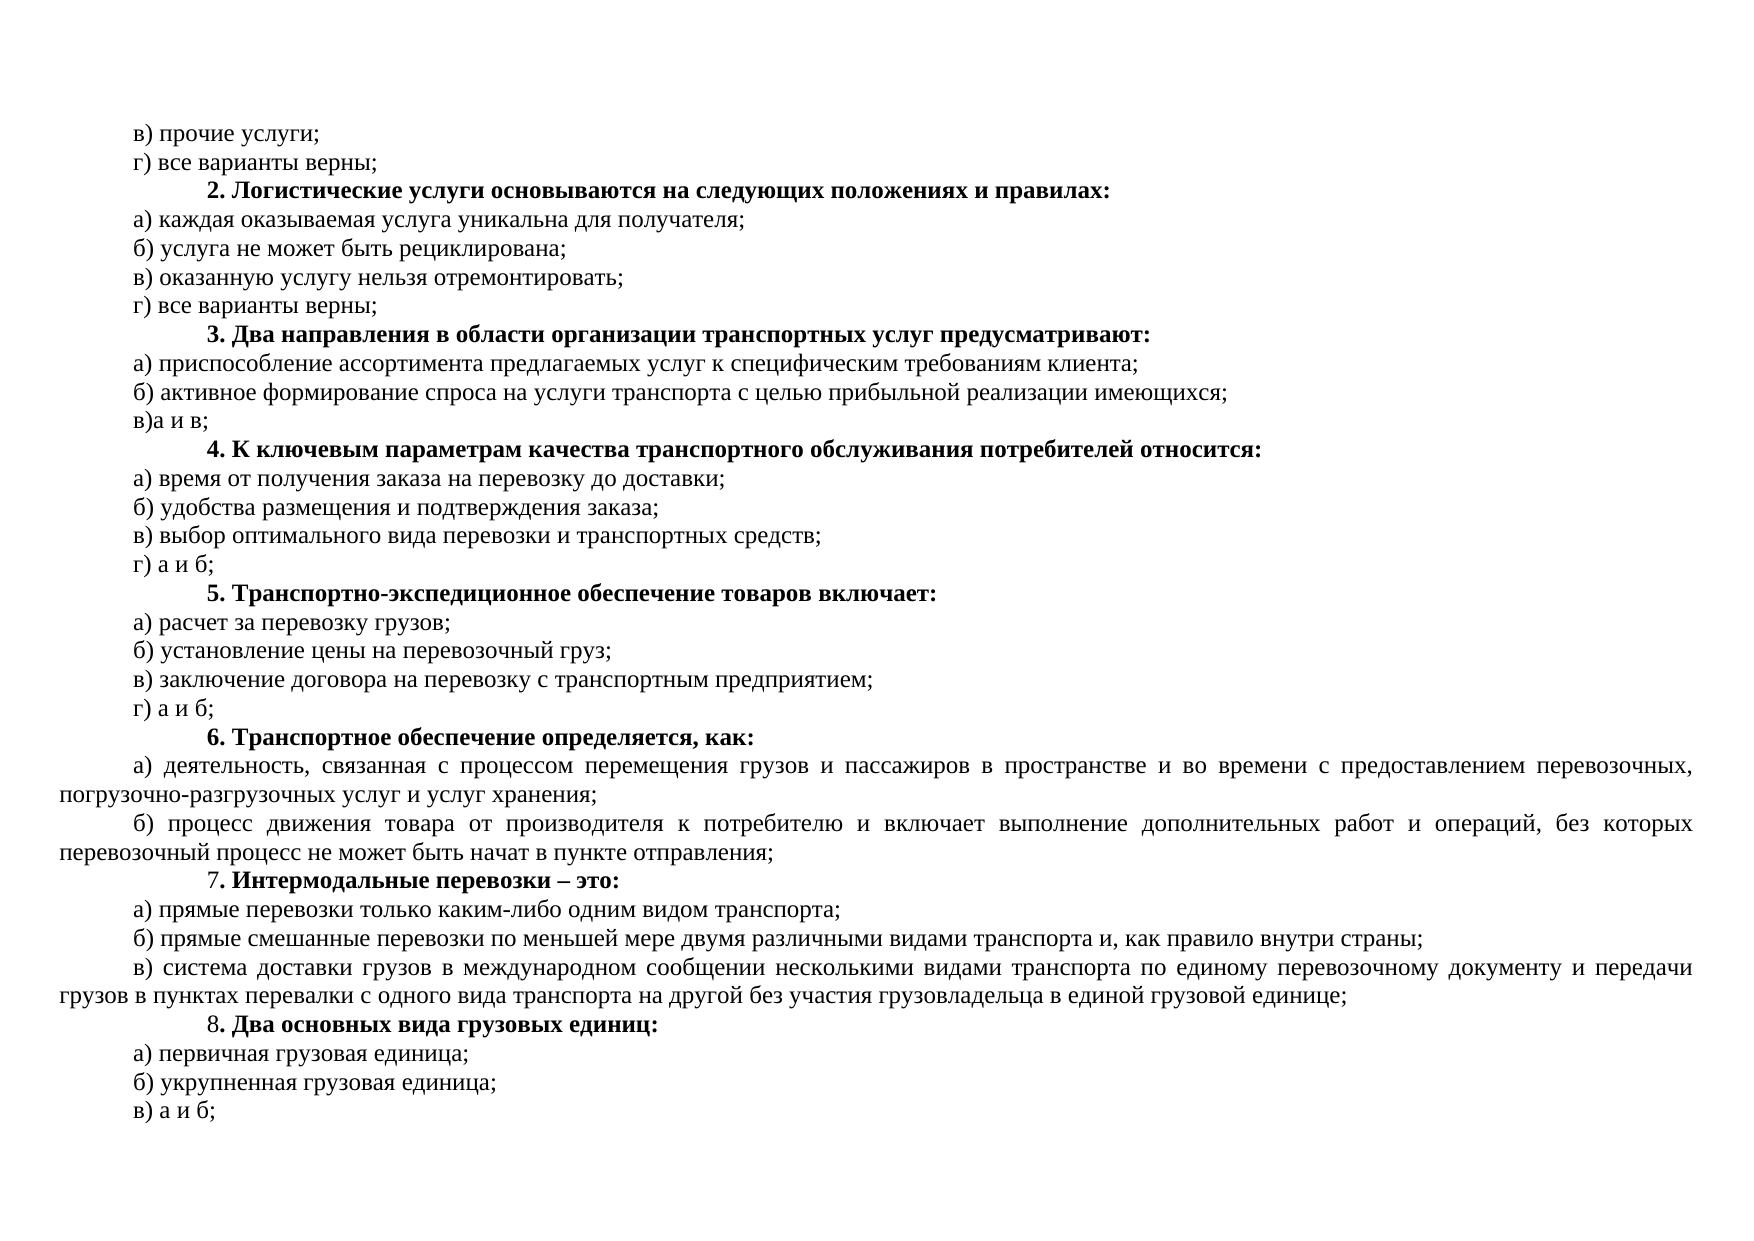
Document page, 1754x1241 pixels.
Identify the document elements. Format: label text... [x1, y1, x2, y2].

text в) заключение договора на перевозку с транспортным предприятием; [59, 664, 1695, 693]
text 3. Два направления в области организации транспортных услуг предусматривают: [133, 319, 1695, 348]
text а) приспособление ассортимента предлагаемых услуг к специфическим требованиям клиента; [59, 348, 1695, 377]
text в) оказанную услугу нельзя отремонтировать; [59, 262, 1695, 291]
text а) время от получения заказа на перевозку до доставки; [59, 463, 1695, 492]
text 7. Интермодальные перевозки – это: [133, 866, 1695, 894]
text г) а и б; [59, 549, 1695, 578]
text а) каждая оказываемая услуга уникальна для получателя; [59, 204, 1695, 233]
text в) система доставки грузов в международном сообщении несколькими видами транспорта по единому перевозочному документу и передачи грузов в пунктах перевалки с одного вида транспорта на другой без участия грузовладельца в единой грузовой единице; [59, 952, 1695, 1009]
text 4. К ключевым параметрам качества транспортного обслуживания потребителей относится: [133, 434, 1695, 463]
text а) деятельность, связанная с процессом перемещения грузов и пассажиров в пространстве и во времени с предоставлением перевозочных, погрузочно-разгрузочных услуг и услуг хранения; [59, 751, 1695, 808]
text б) активное формирование спроса на услуги транспорта с целью прибыльной реализации имеющихся; [59, 377, 1695, 406]
text в) а и б; [59, 1096, 1695, 1124]
text б) услуга не может быть рециклирована; [59, 233, 1695, 262]
text в) выбор оптимального вида перевозки и транспортных средств; [59, 521, 1695, 549]
text 8. Два основных вида грузовых единиц: [133, 1009, 1695, 1038]
text в) прочие услуги; [59, 118, 1695, 147]
text б) установление цены на перевозочный груз; [59, 636, 1695, 664]
text в)а и в; [59, 406, 1695, 434]
text а) расчет за перевозку грузов; [59, 607, 1695, 636]
text г) все варианты верны; [59, 291, 1695, 319]
text б) прямые смешанные перевозки по меньшей мере двумя различными видами транспорта и, как правило внутри страны; [59, 923, 1695, 952]
text б) процесс движения товара от производителя к потребителю и включает выполнение дополнительных работ и операций, без которых перевозочный процесс не может быть начат в пункте отправления; [59, 808, 1695, 866]
text б) удобства размещения и подтверждения заказа; [59, 492, 1695, 521]
text а) прямые перевозки только каким-либо одним видом транспорта; [59, 894, 1695, 923]
text 2. Логистические услуги основываются на следующих положениях и правилах: [133, 176, 1695, 204]
text 5. Транспортно-экспедиционное обеспечение товаров включает: [133, 578, 1695, 607]
text б) укрупненная грузовая единица; [59, 1067, 1695, 1096]
text 6. Транспортное обеспечение определяется, как: [133, 722, 1695, 751]
text а) первичная грузовая единица; [59, 1038, 1695, 1067]
text г) а и б; [59, 693, 1695, 722]
text г) все варианты верны; [59, 147, 1695, 176]
